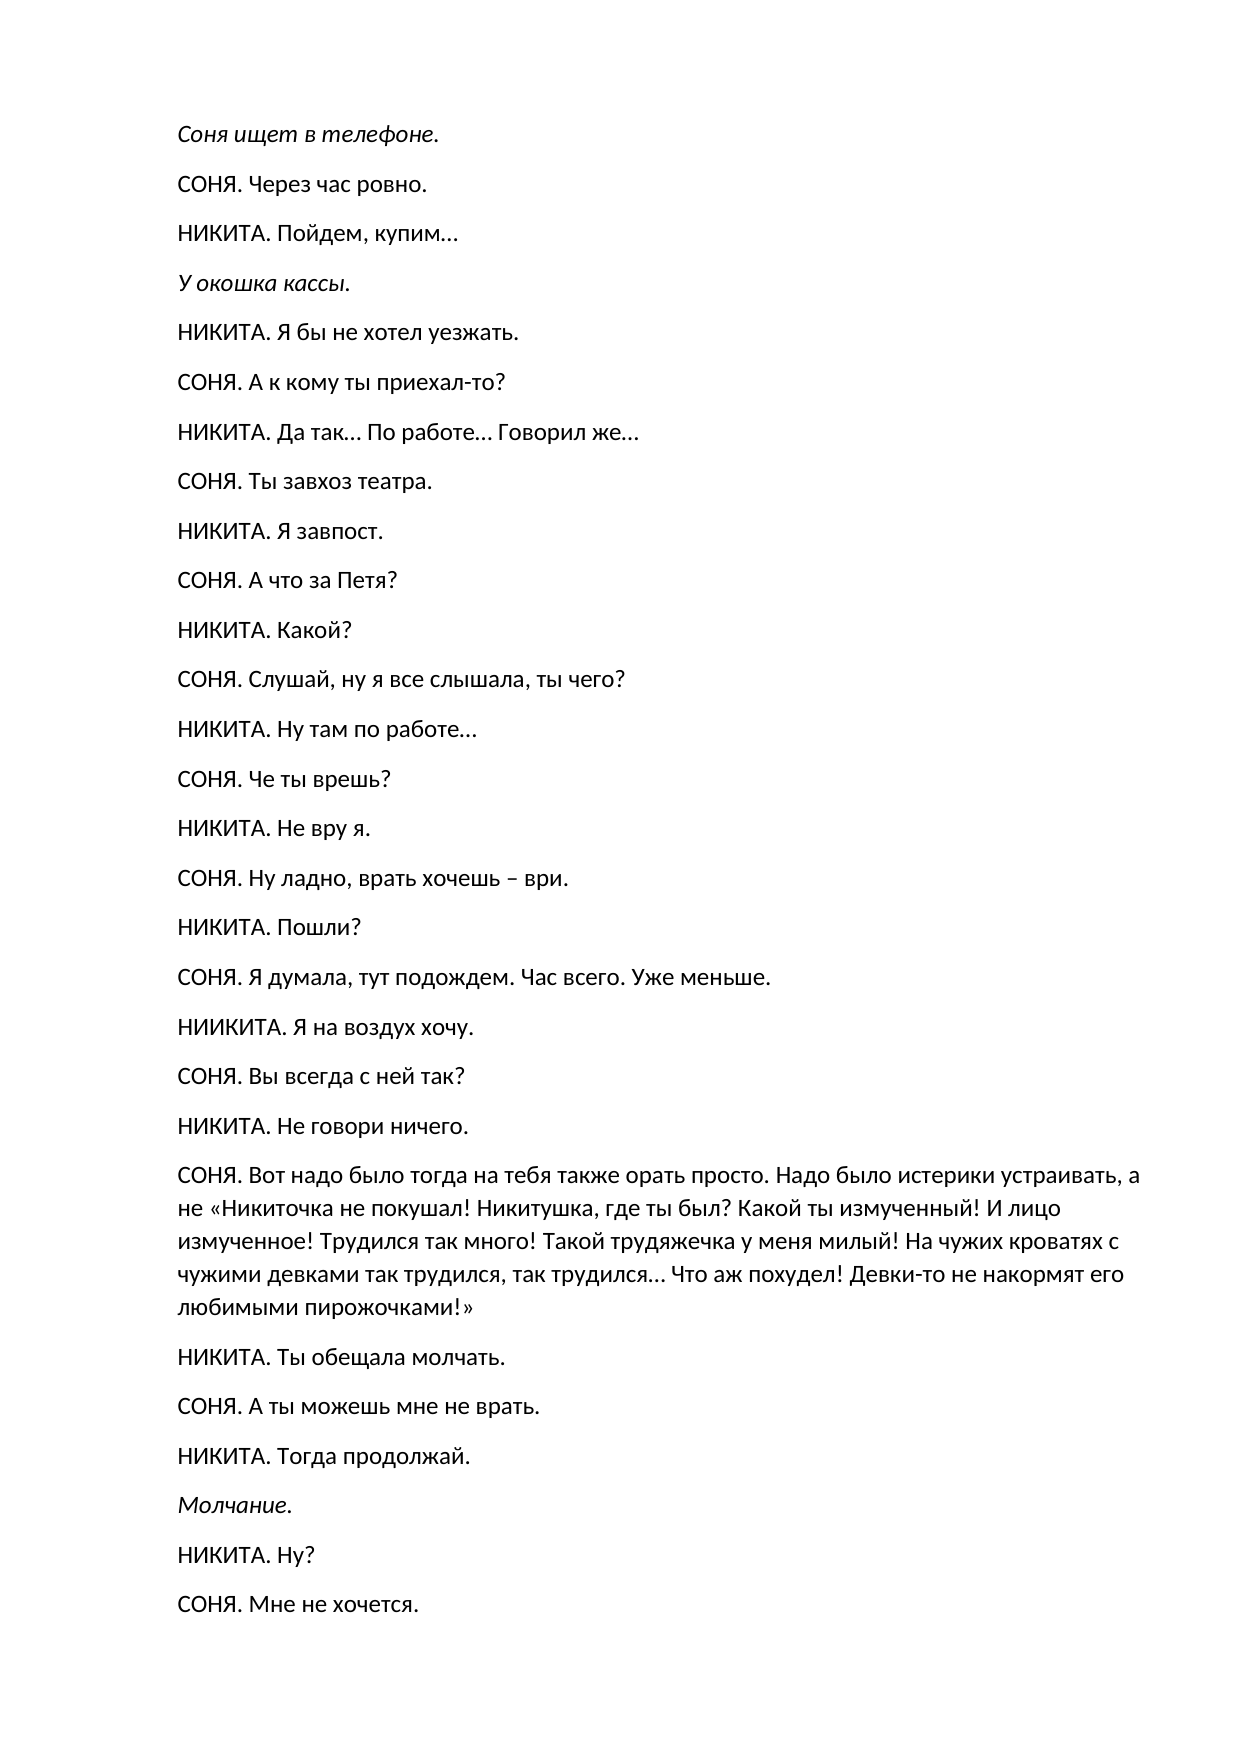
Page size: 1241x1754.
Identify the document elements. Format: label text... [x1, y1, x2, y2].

text СОНЯ. Вы всегда с ней так? [177, 1060, 1152, 1091]
text СОНЯ. Через час ровно. [177, 168, 1152, 198]
text СОНЯ. А что за Петя? [177, 564, 1152, 595]
text НИКИТА. Пошли? [177, 911, 1152, 942]
text НИКИТА. Какой? [177, 614, 1152, 644]
text СОНЯ. Я думала, тут подождем. Час всего. Уже меньше. [177, 961, 1152, 992]
text НИИКИТА. Я на воздух хочу. [177, 1011, 1152, 1041]
text НИКИТА. Пойдем, купим… [177, 217, 1152, 248]
text НИКИТА. Я бы не хотел уезжать. [177, 316, 1152, 347]
text СОНЯ. А к кому ты приехал-то? [177, 366, 1152, 397]
text СОНЯ. А ты можешь мне не врать. [177, 1390, 1152, 1421]
text НИКИТА. Да так… По работе… Говорил же… [177, 416, 1152, 446]
text НИКИТА. Я завпост. [177, 515, 1152, 545]
text СОНЯ. Че ты врешь? [177, 763, 1152, 793]
text У окошка кассы. [177, 267, 1152, 297]
text Молчание. [177, 1489, 1152, 1520]
text НИКИТА. Ну? [177, 1539, 1152, 1569]
text СОНЯ. Мне не хочется. [177, 1588, 1152, 1619]
text СОНЯ. Слушай, ну я все слышала, ты чего? [177, 663, 1152, 694]
text НИКИТА. Не вру я. [177, 812, 1152, 843]
text СОНЯ. Ты завхоз театра. [177, 465, 1152, 496]
text СОНЯ. Ну ладно, врать хочешь – ври. [177, 862, 1152, 892]
text НИКИТА. Не говори ничего. [177, 1110, 1152, 1140]
text НИКИТА. Ты обещала молчать. [177, 1341, 1152, 1371]
text НИКИТА. Ну там по работе… [177, 713, 1152, 744]
text Соня ищет в телефоне. [177, 118, 1152, 149]
text СОНЯ. Вот надо было тогда на тебя также орать просто. Надо было истерики устраивать, а не «Никиточка не покушал! Никитушка, где ты был? Какой ты измученный! И лицо измученное! Трудился так много! Такой трудяжечка у меня милый! На чужих кроватях с чужими девками так трудился, так трудился… Что аж похудел! Девки-то не накормят его любимыми пирожочками!» [177, 1159, 1152, 1322]
text НИКИТА. Тогда продолжай. [177, 1440, 1152, 1470]
